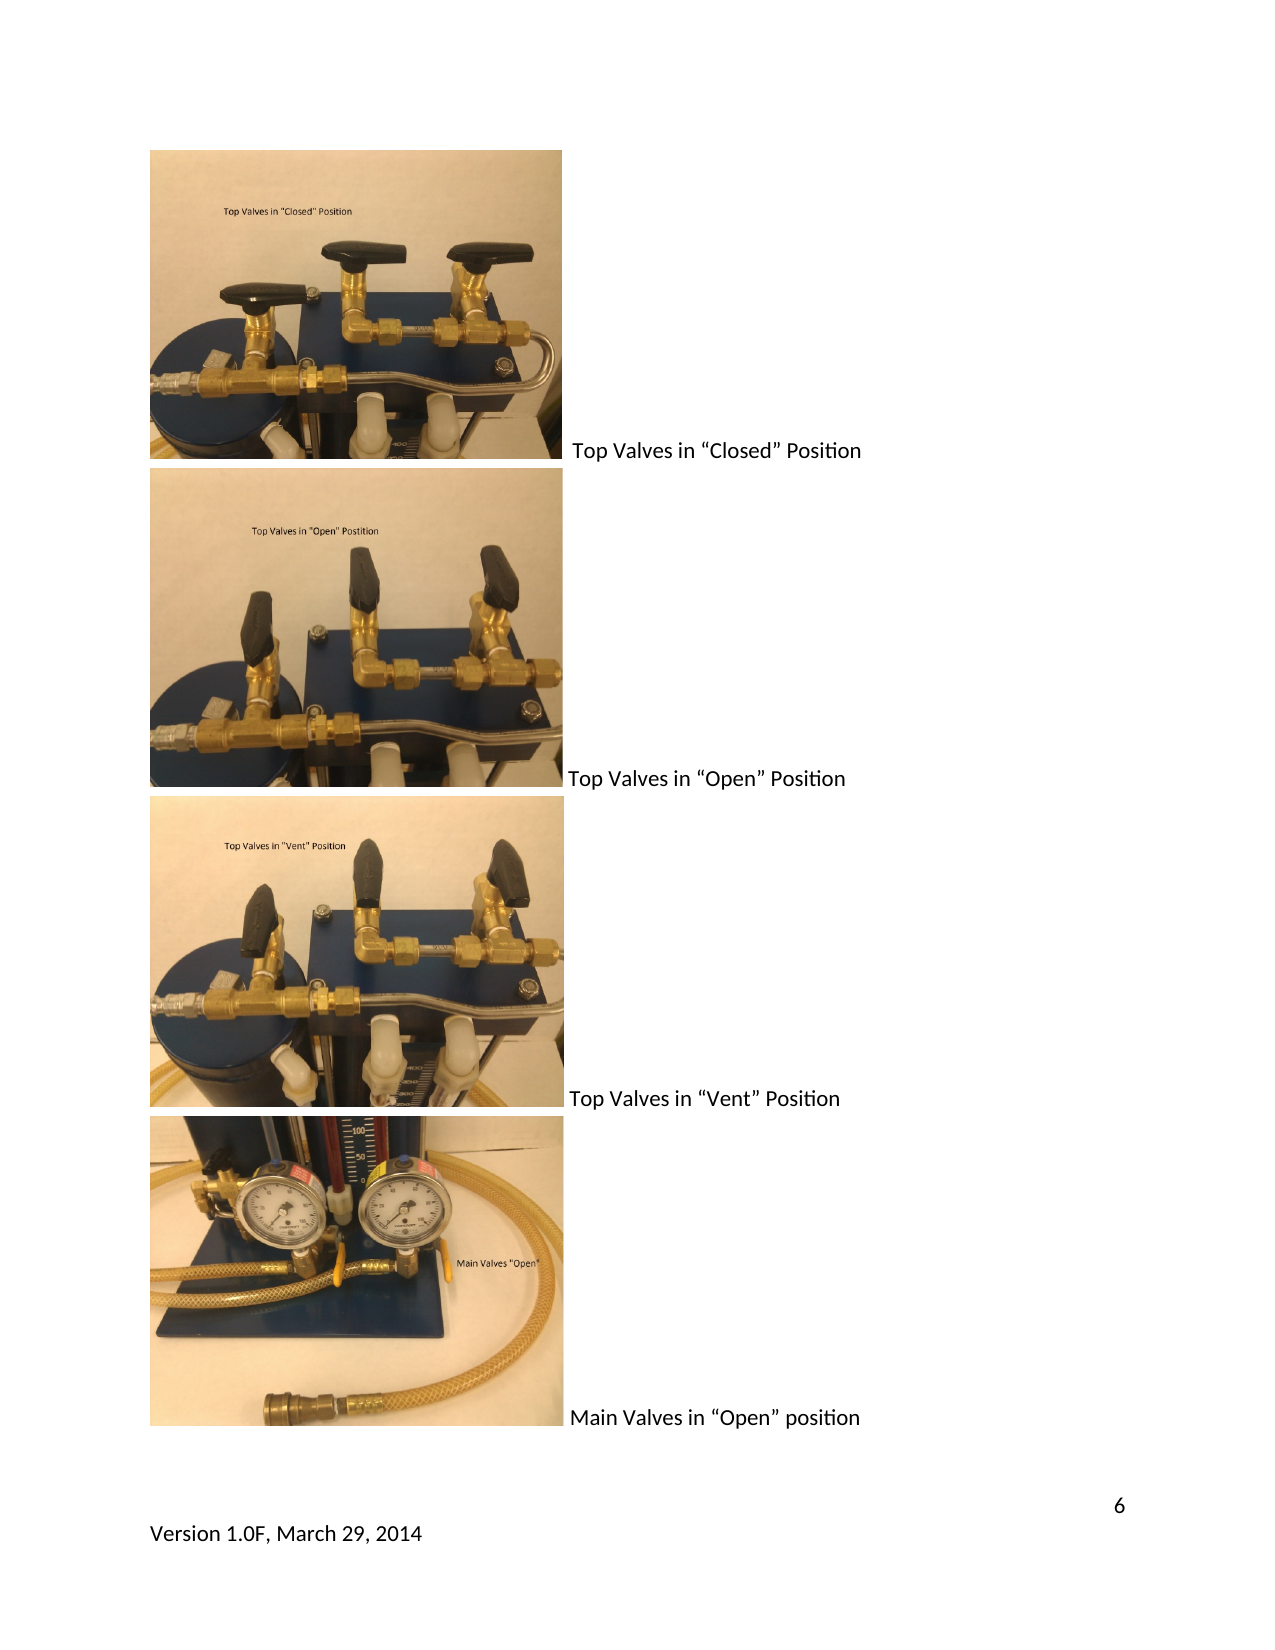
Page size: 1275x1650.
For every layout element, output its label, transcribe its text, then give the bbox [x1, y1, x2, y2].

picture [150, 468, 563, 787]
picture [150, 150, 562, 459]
picture [150, 1116, 565, 1426]
picture [150, 796, 564, 1107]
